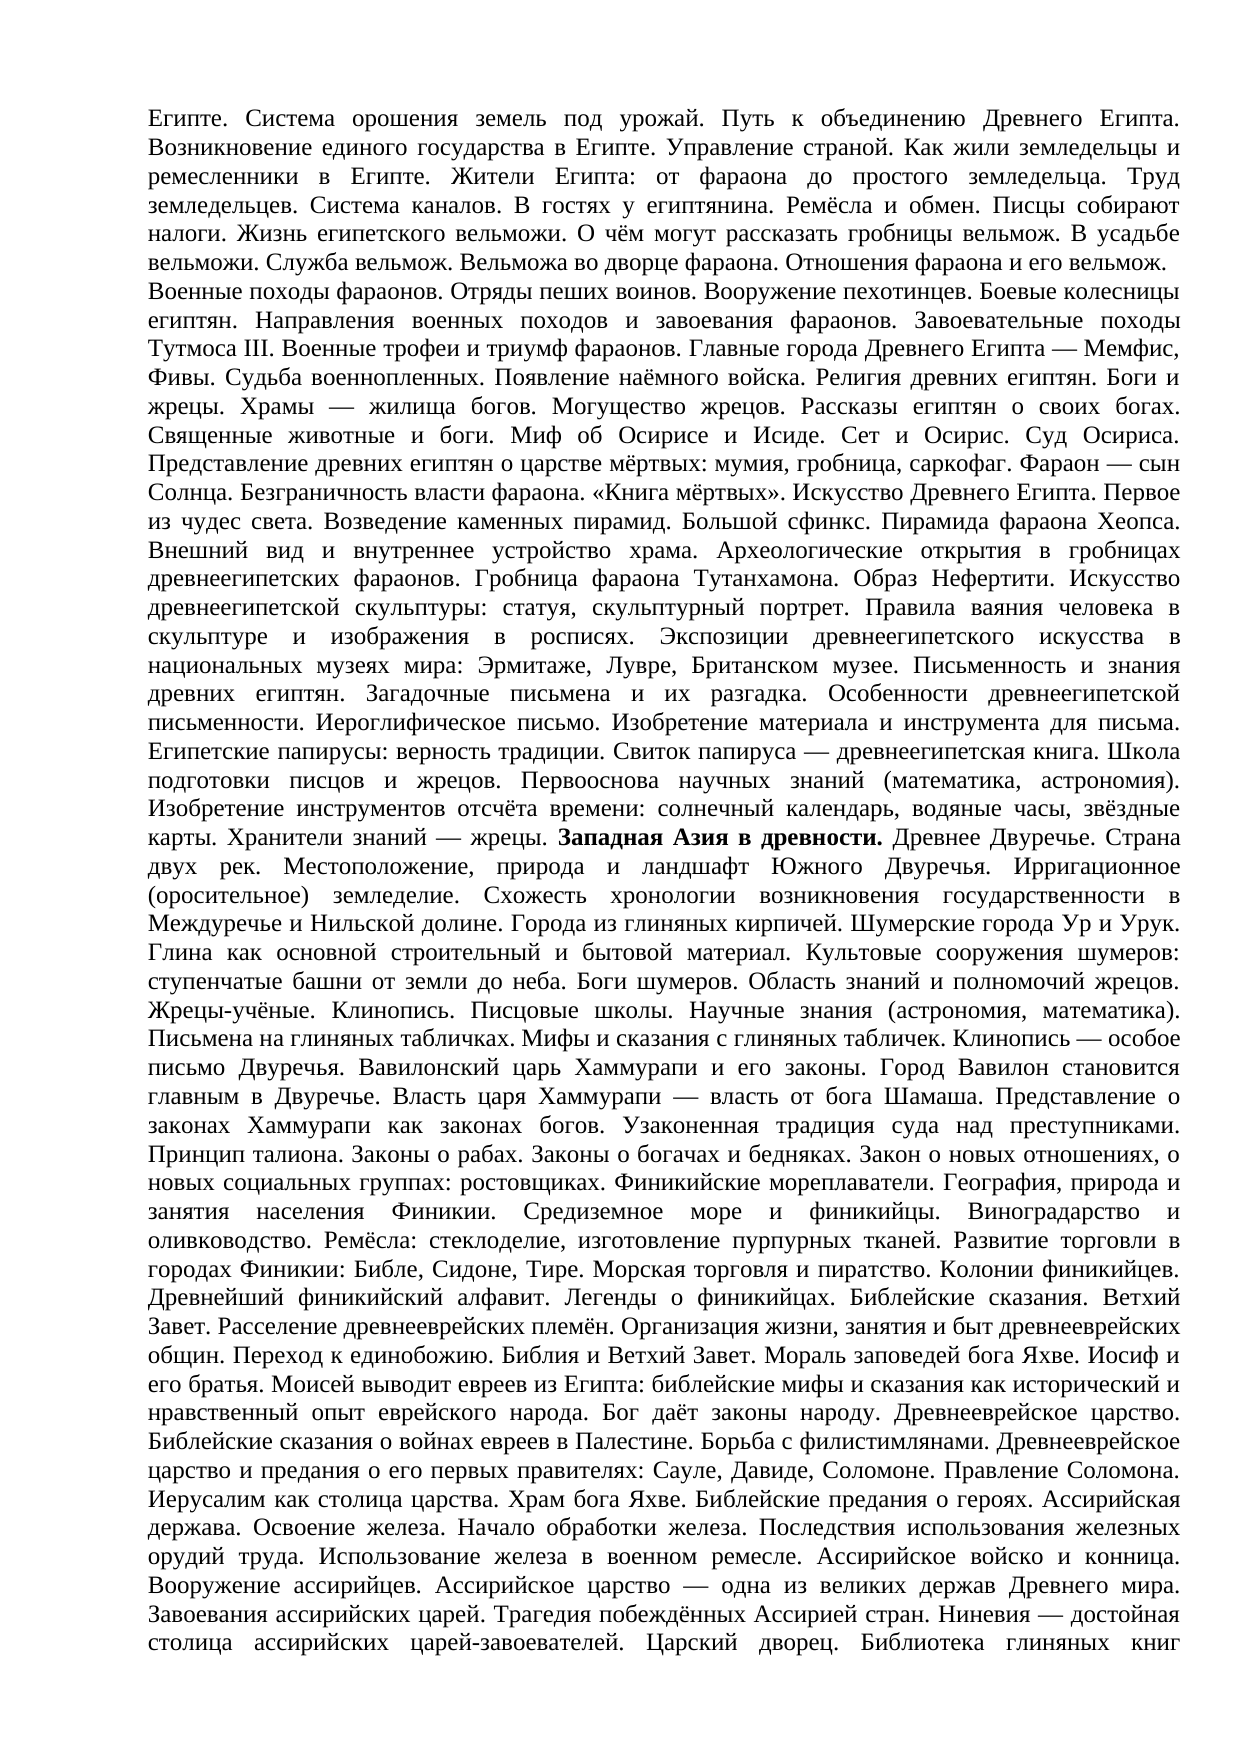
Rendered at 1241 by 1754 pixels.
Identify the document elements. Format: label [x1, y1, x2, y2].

text [148, 276, 1181, 1656]
text [148, 103, 1181, 276]
